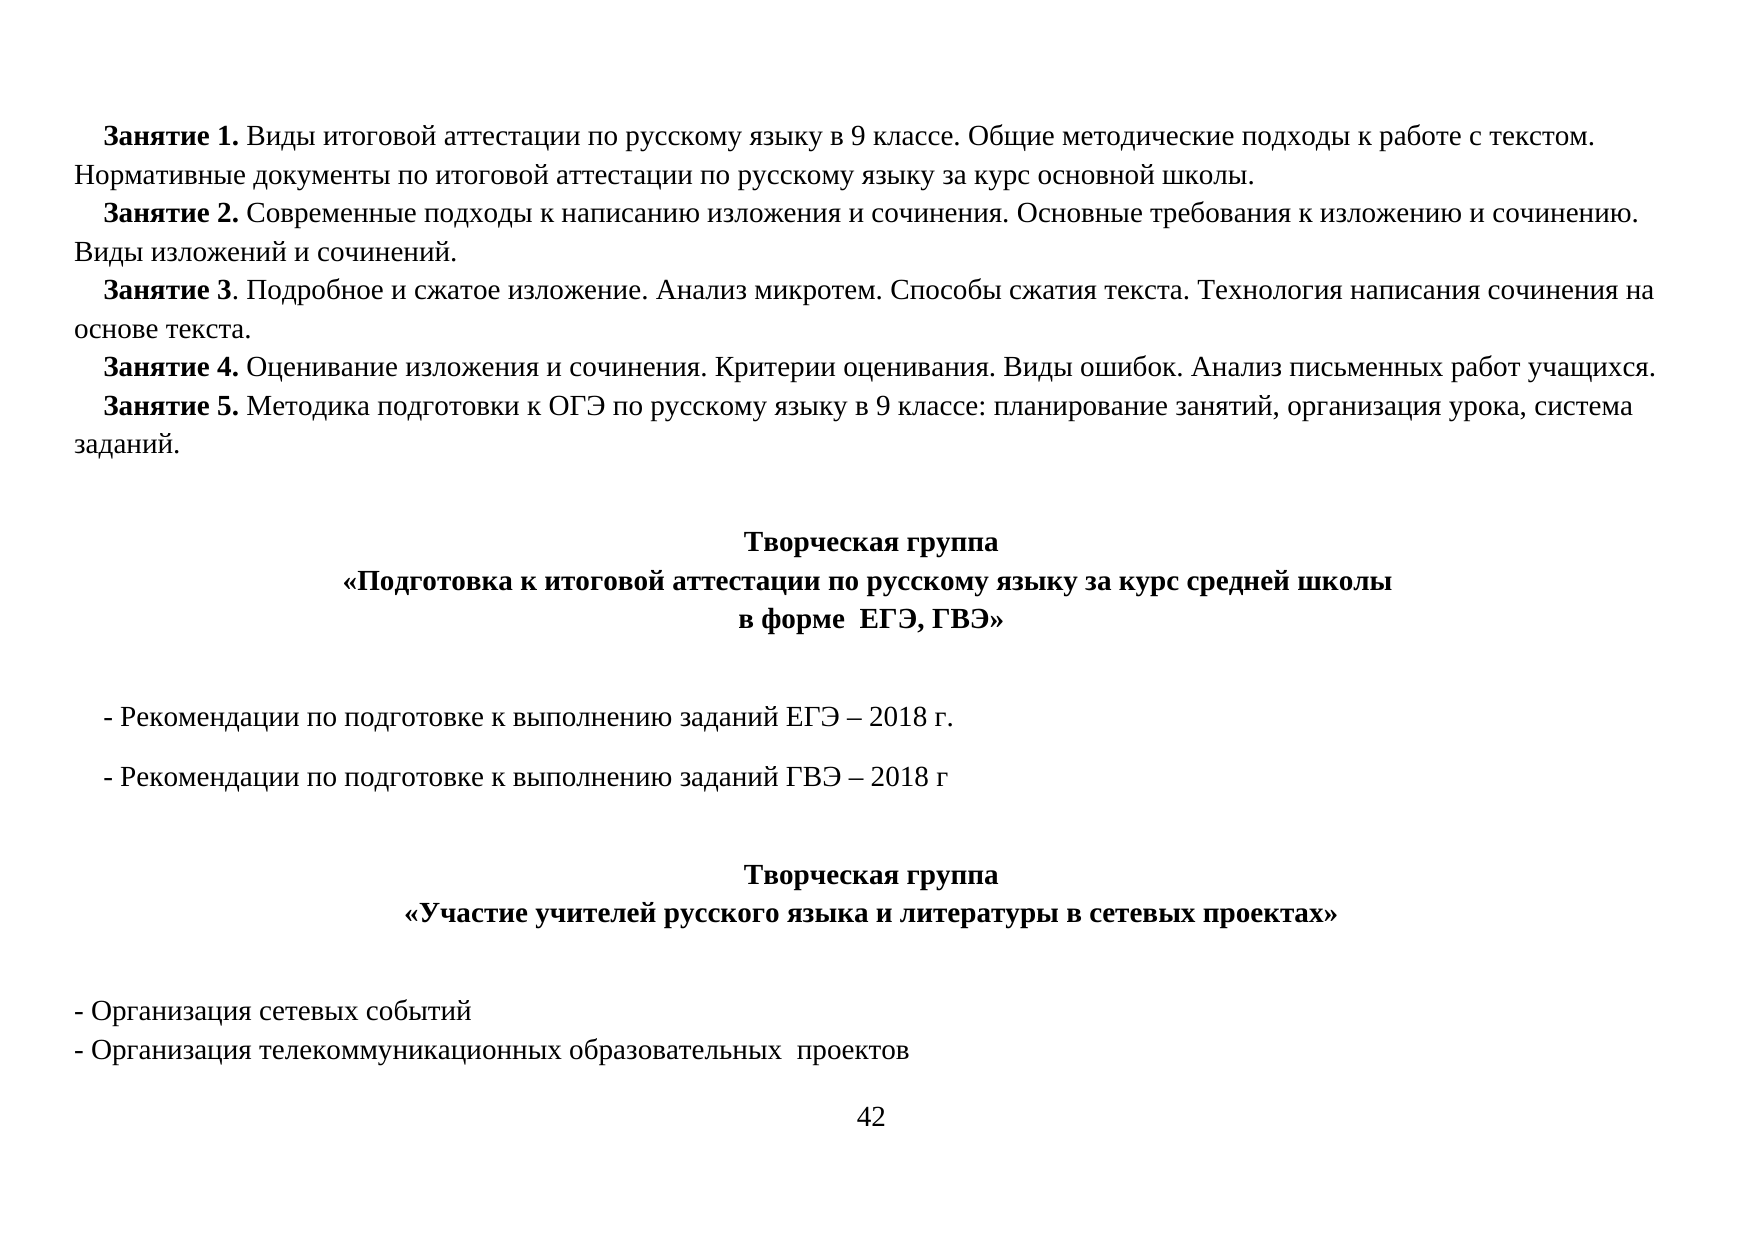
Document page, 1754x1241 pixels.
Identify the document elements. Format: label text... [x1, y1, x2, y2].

text Занятие 3. Подробное и сжатое изложение. Анализ микротем. Способы сжатия текста. Технология написания сочинения на основе текста. [74, 272, 1668, 344]
text - Организация сетевых событий [74, 993, 1668, 1027]
text Занятие 2. Современные подходы к написанию изложения и сочинения. Основные требования к изложению и сочинению. Виды изложений и сочинений. [74, 195, 1668, 267]
text - Рекомендации по подготовке к выполнению заданий ЕГЭ – 2018 г. [74, 699, 1668, 733]
text Творческая группа «Подготовка к итоговой аттестации по русскому языку за курс средней школы в форме ЕГЭ, ГВЭ» [74, 524, 1668, 635]
text Творческая группа «Участие учителей русского языка и литературы в сетевых проектах» [74, 857, 1668, 929]
text Занятие 1. Виды итоговой аттестации по русскому языку в 9 классе. Общие методические подходы к работе с текстом. Нормативные документы по итоговой аттестации по русскому языку за курс основной школы. [74, 118, 1668, 190]
text - Организация телекоммуникационных образовательных проектов [74, 1032, 1668, 1065]
text - Рекомендации по подготовке к выполнению заданий ГВЭ – 2018 г [74, 759, 1668, 792]
text Занятие 4. Оценивание изложения и сочинения. Критерии оценивания. Виды ошибок. Анализ письменных работ учащихся. [74, 349, 1668, 383]
text Занятие 5. Методика подготовки к ОГЭ по русскому языку в 9 классе: планирование занятий, организация урока, система заданий. [74, 388, 1668, 460]
